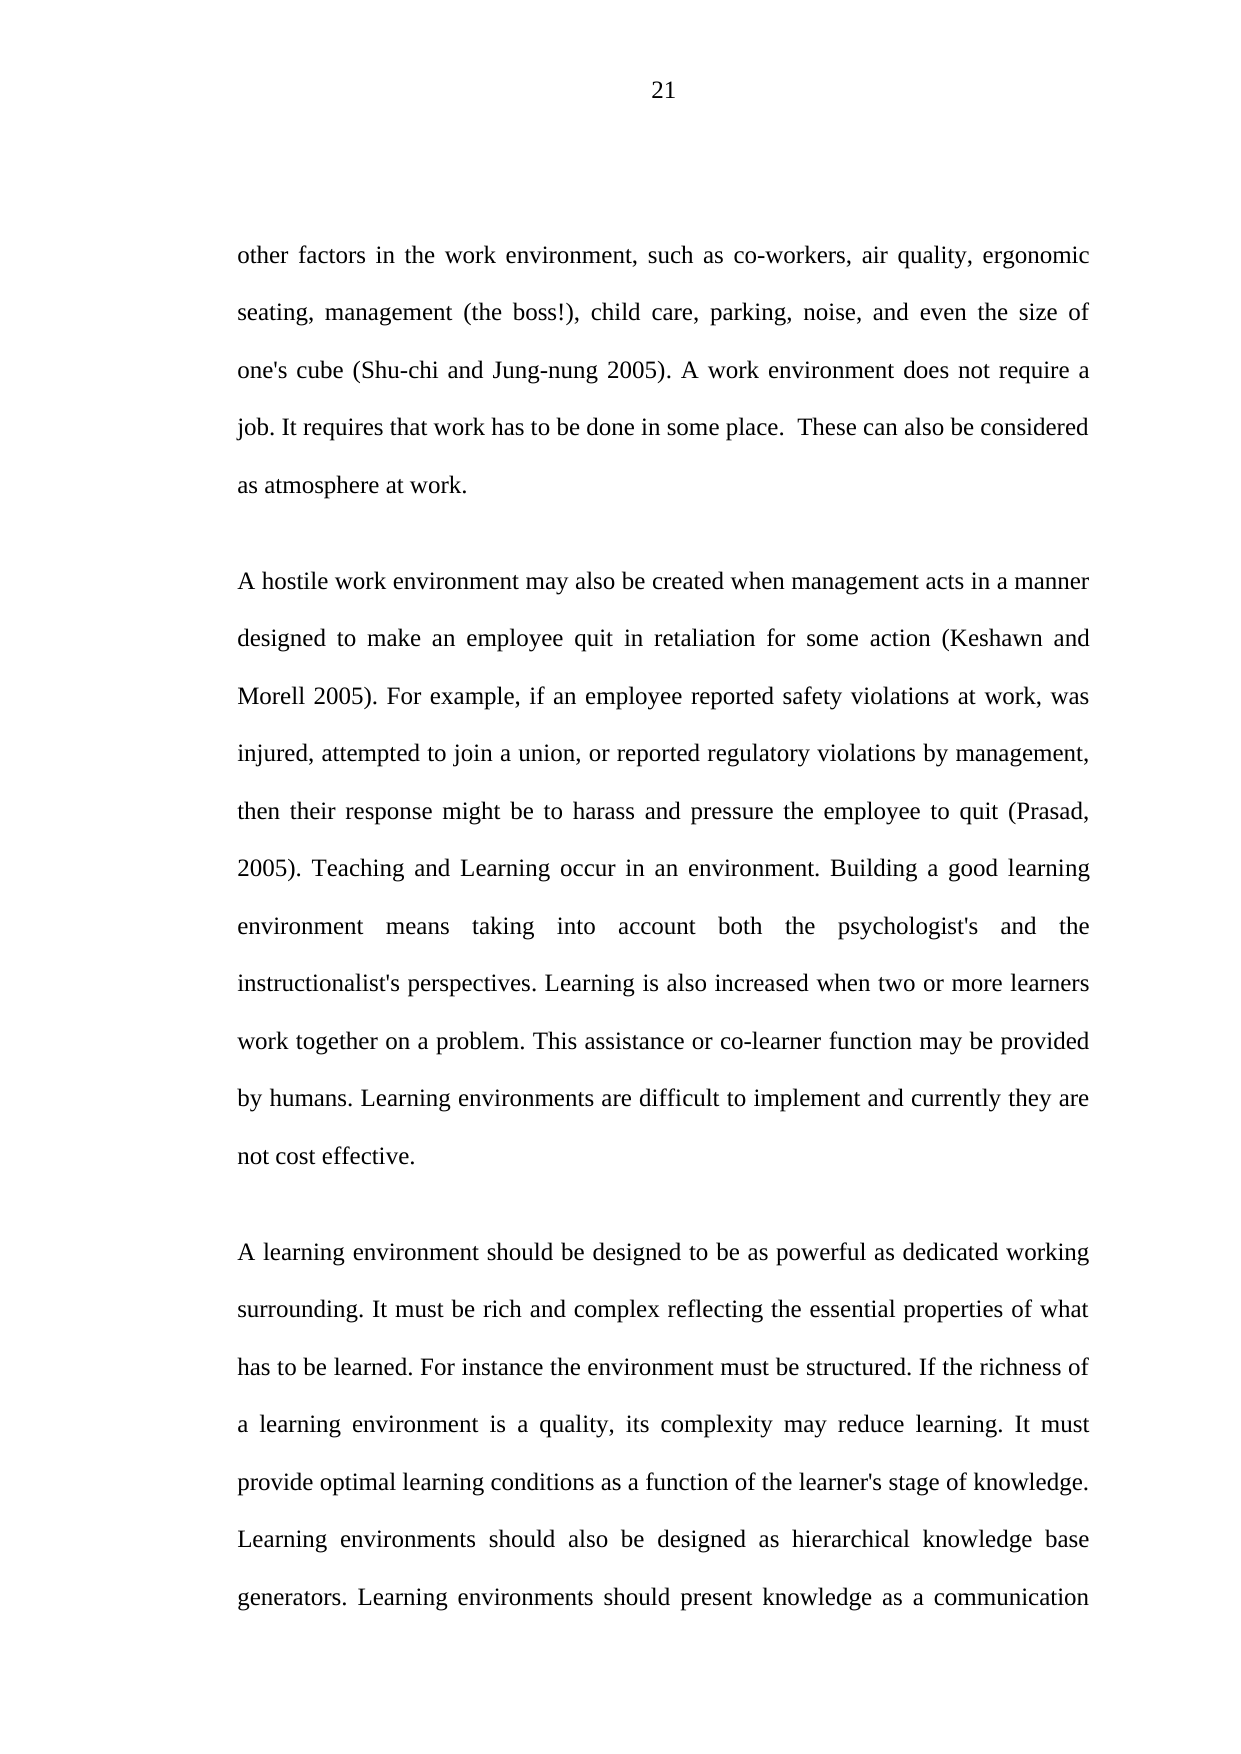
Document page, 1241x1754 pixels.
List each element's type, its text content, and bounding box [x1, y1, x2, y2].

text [237, 1237, 1090, 1610]
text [237, 240, 1090, 499]
text A hostile work environment may also be created when management acts in a manner designed to make an employee quit in retaliation for some action (Keshawn and Morell 2005). For example, if an employee reported safety violations at work, was injured, attempted to join a union, or reported regulatory violations by management, then their response might be to harass and pressure the employee to quit (Prasad, 2005). Teaching and Learning occur in an environment. Building a good learning environment means taking into account both the psychologist's and the instructionalist's perspectives. Learning is also increased when two or more learners work together on a problem. This assistance or co-learner function may be provided by humans. Learning environments are difficult to implement and currently they are not cost effective. [237, 566, 1090, 1169]
